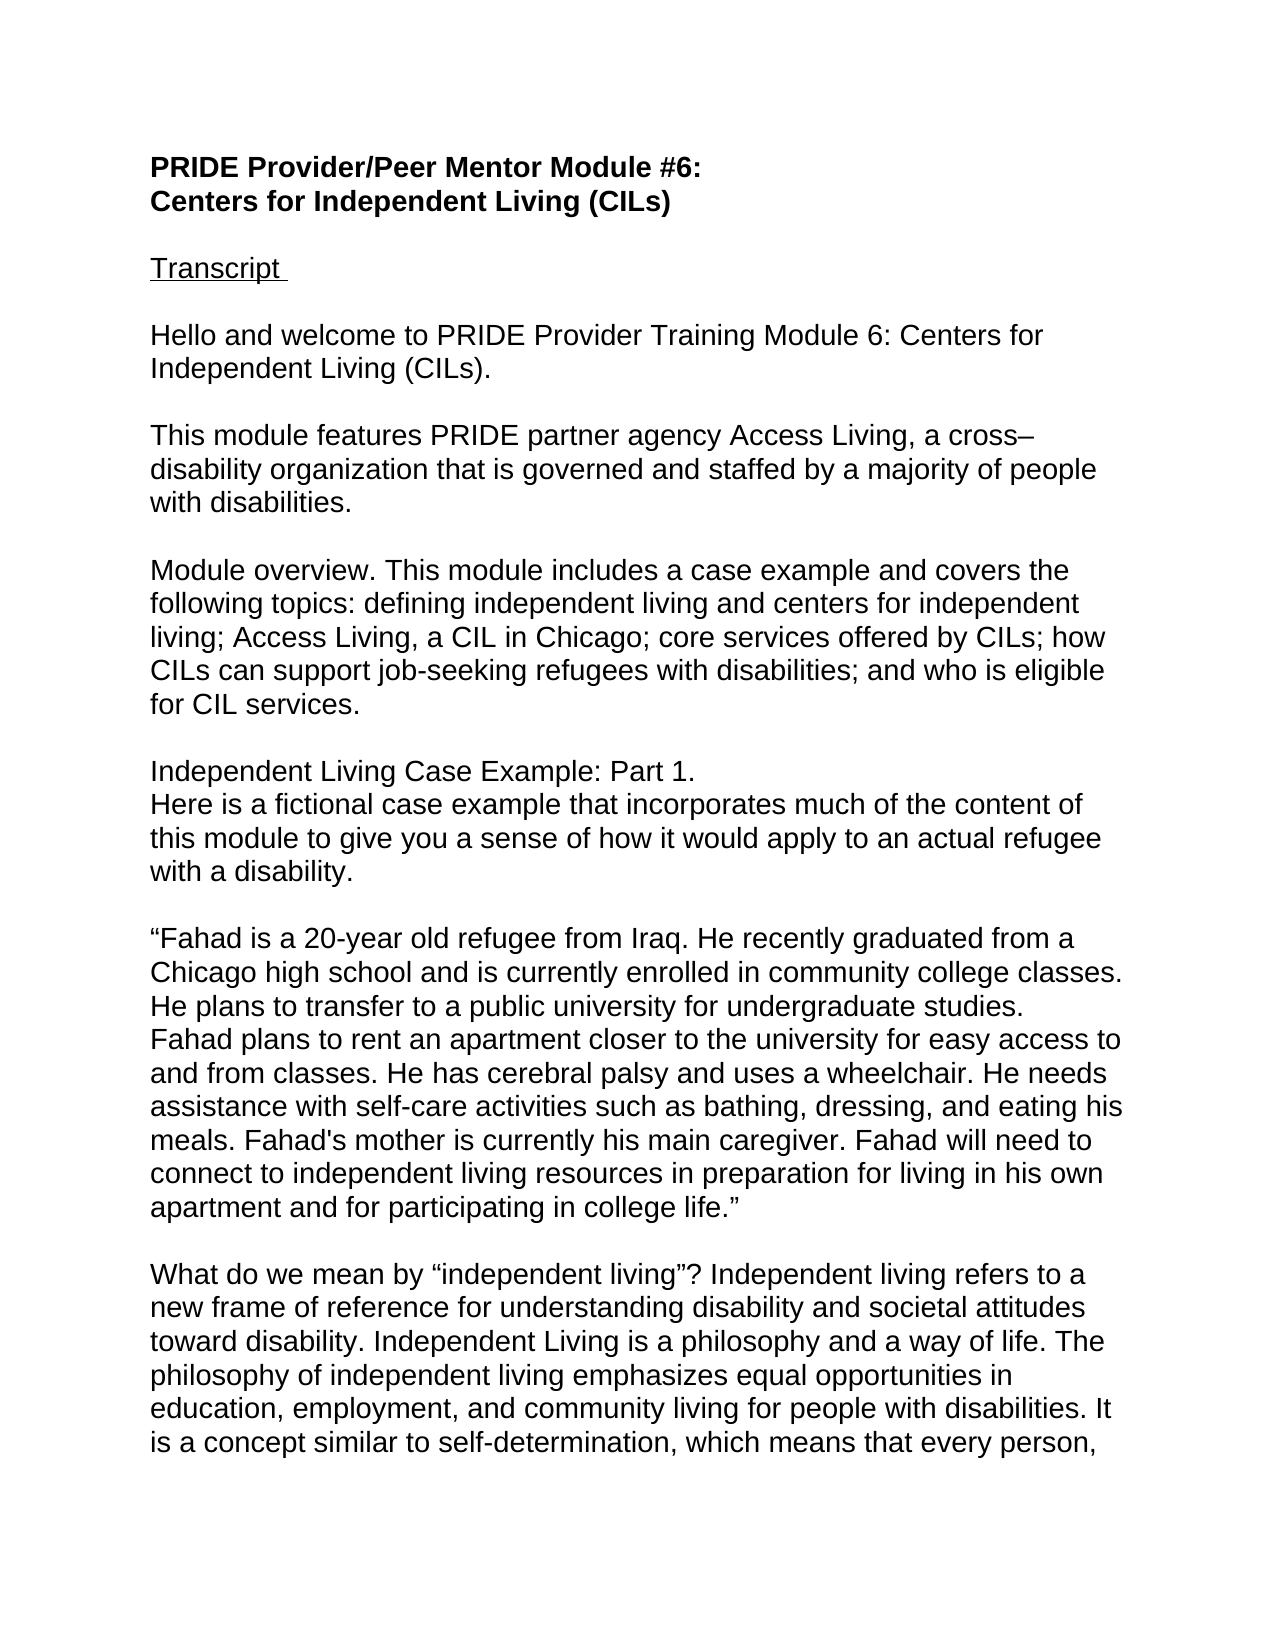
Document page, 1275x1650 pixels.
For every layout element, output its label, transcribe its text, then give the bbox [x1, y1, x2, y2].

text Centers for Independent Living (CILs) [150, 183, 1125, 217]
text Here is a fictional case example that incorporates much of the content of this module to give you a sense of how it would apply to an actual refugee with a disability. [150, 787, 1125, 888]
text “Fahad is a 20-year old refugee from Iraq. He recently graduated from a Chicago high school and is currently enrolled in community college classes. He plans to transfer to a public university for undergraduate studies. [150, 921, 1125, 1022]
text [150, 1257, 1125, 1458]
text Fahad plans to rent an apartment closer to the university for easy access to and from classes. He has cerebral palsy and uses a wheelchair. He needs assistance with self-care activities such as bathing, dressing, and eating his meals. Fahad's mother is currently his main caregiver. Fahad will need to connect to independent living resources in preparation for living in his own apartment and for participating in college life.” [150, 1022, 1125, 1223]
text Module overview. This module includes a case example and covers the following topics: defining independent living and centers for independent living; Access Living, a CIL in Chicago; core services offered by CILs; how CILs can support job-seeking refugees with disabilities; and who is eligible for CIL services. [150, 552, 1125, 720]
text This module features PRIDE partner agency Access Living, a cross–disability organization that is governed and staffed by a majority of people with disabilities. [150, 418, 1125, 519]
text PRIDE Provider/Peer Mentor Module #6: [150, 150, 1125, 183]
text Independent Living Case Example: Part 1. [150, 754, 1125, 787]
text Transcript [150, 251, 1125, 284]
text Hello and welcome to PRIDE Provider Training Module 6: Centers for Independent Living (CILs). [150, 318, 1125, 385]
